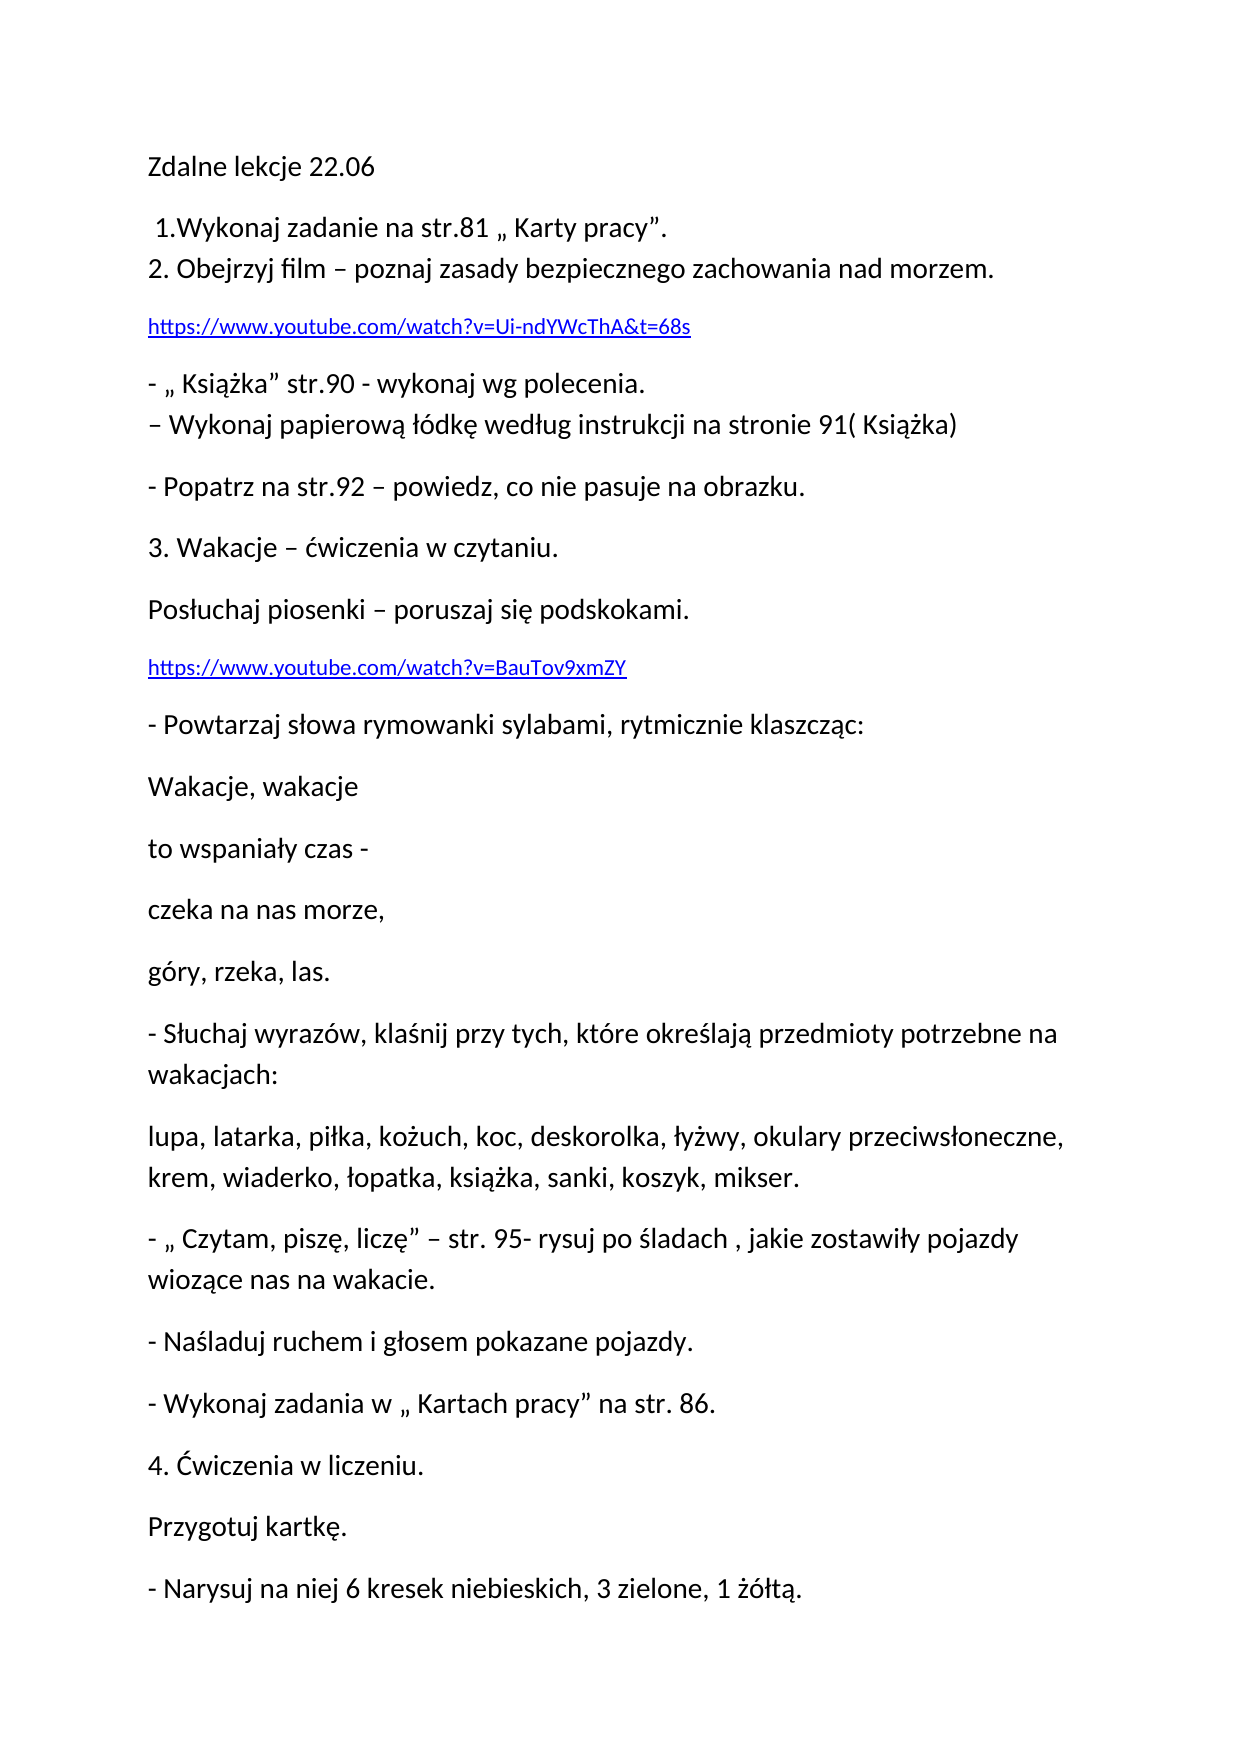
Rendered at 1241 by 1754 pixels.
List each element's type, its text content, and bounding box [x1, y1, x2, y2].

text czeka na nas morze, [148, 891, 1093, 927]
text - „ Książka” str.90 - wykonaj wg polecenia. – Wykonaj papierową łódkę według instrukcji na stronie 91( Książka) [148, 365, 1093, 442]
text lupa, latarka, piłka, kożuch, koc, deskorolka, łyżwy, okulary przeciwsłoneczne, krem, wiaderko, łopatka, książka, sanki, koszyk, mikser. [148, 1118, 1093, 1194]
text - Narysuj na niej 6 kresek niebieskich, 3 zielone, 1 żółtą. [148, 1570, 1093, 1606]
text góry, rzeka, las. [148, 953, 1093, 989]
text - Wykonaj zadania w „ Kartach pracy” na str. 86. [148, 1385, 1093, 1421]
text Zdalne lekcje 22.06 [148, 148, 1093, 183]
text - „ Czytam, piszę, liczę” – str. 95- rysuj po śladach , jakie zostawiły pojazdy wiozące nas na wakacie. [148, 1220, 1093, 1297]
text 4. Ćwiczenia w liczeniu. [148, 1447, 1093, 1482]
text to wspaniały czas - [148, 830, 1093, 865]
text 1.Wykonaj zadanie na str.81 „ Karty pracy”. 2. Obejrzyj film – poznaj zasady bezpiecznego zachowania nad morzem. [148, 209, 1093, 286]
text - Naśladuj ruchem i głosem pokazane pojazdy. [148, 1323, 1093, 1359]
text - Popatrz na str.92 – powiedz, co nie pasuje na obrazku. [148, 468, 1093, 503]
text - Słuchaj wyrazów, klaśnij przy tych, które określają przedmioty potrzebne na wakacjach: [148, 1015, 1093, 1092]
text - Powtarzaj słowa rymowanki sylabami, rytmicznie klaszcząc: [148, 706, 1093, 742]
text https://www.youtube.com/watch?v=Ui-ndYWcThA&t=68s [148, 312, 1093, 340]
text Posłuchaj piosenki – poruszaj się podskokami. [148, 591, 1093, 627]
text Wakacje, wakacje [148, 768, 1093, 803]
text https://www.youtube.com/watch?v=BauTov9xmZY [148, 653, 1093, 681]
text 3. Wakacje – ćwiczenia w czytaniu. [148, 529, 1093, 565]
text Przygotuj kartkę. [148, 1508, 1093, 1544]
